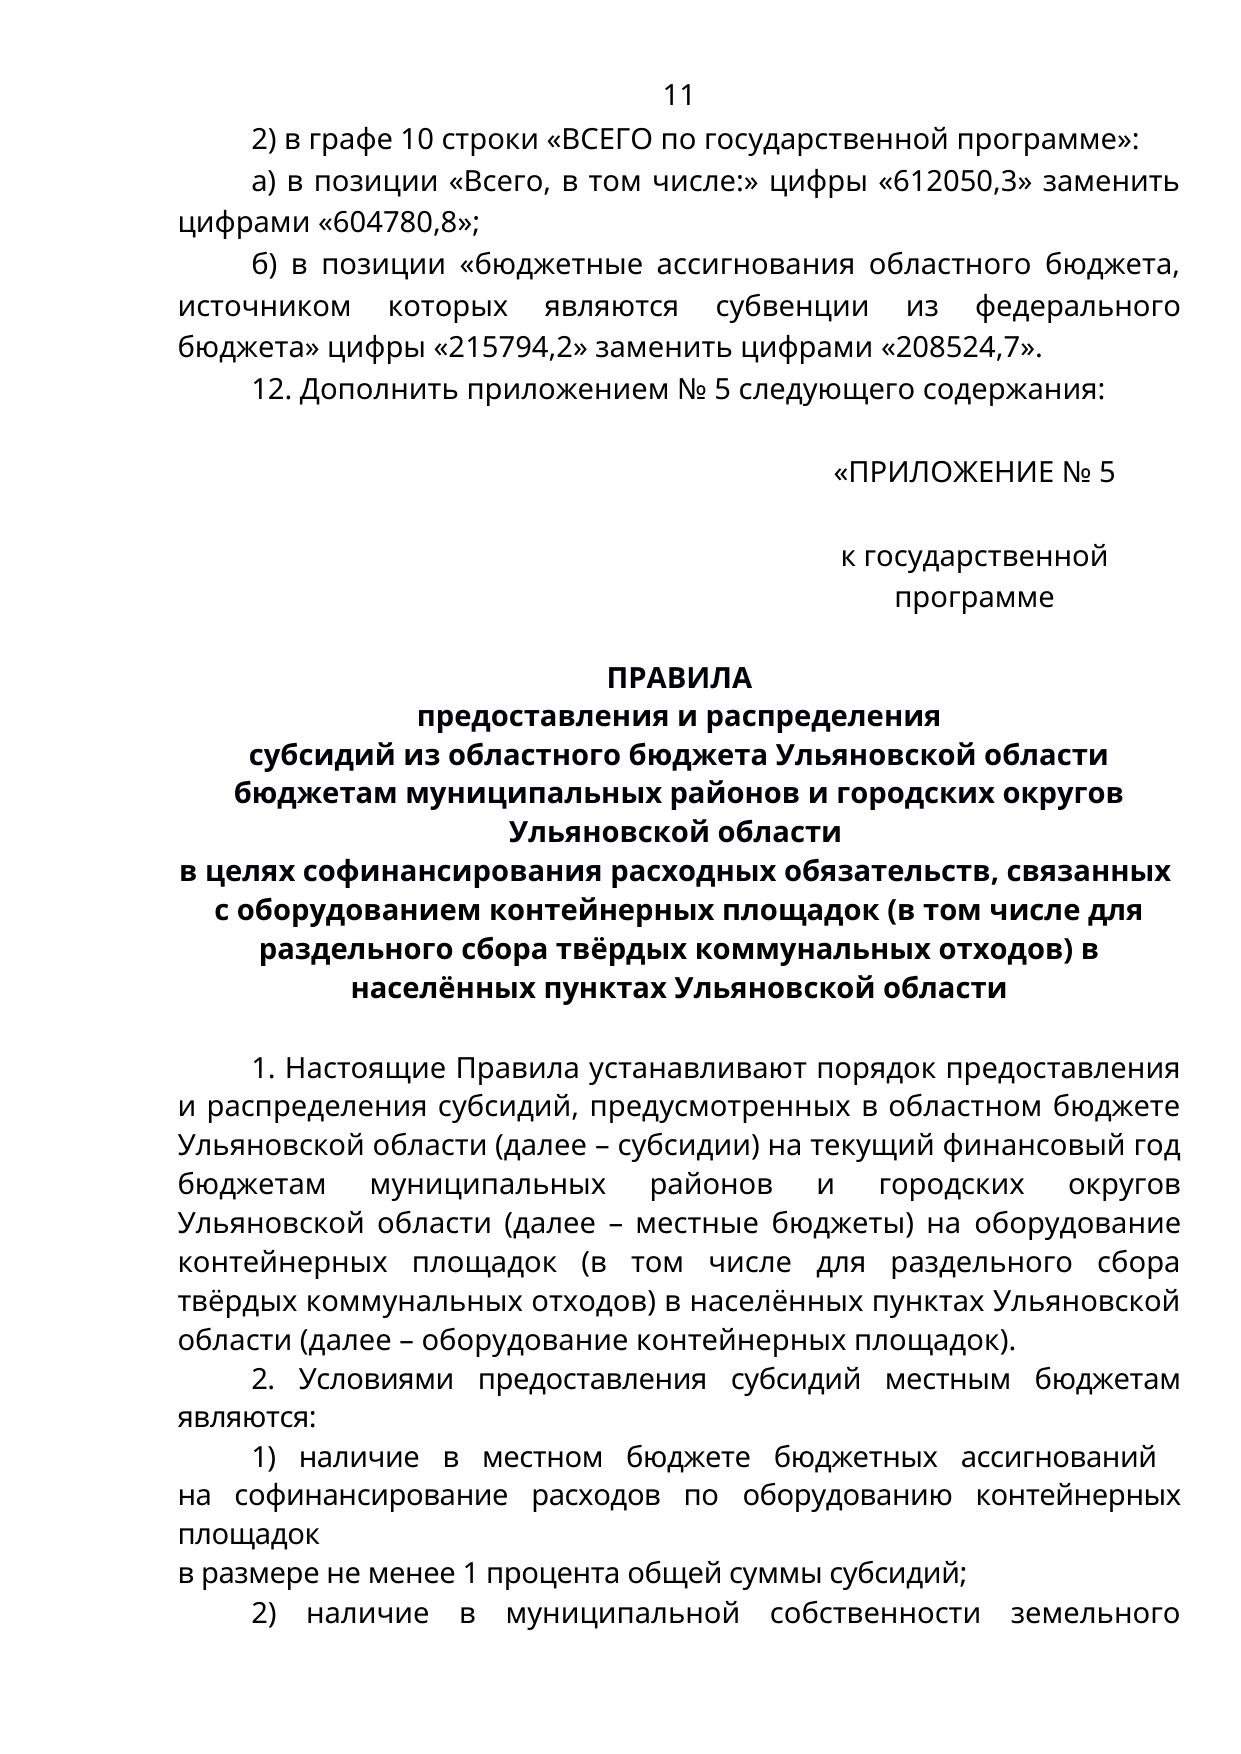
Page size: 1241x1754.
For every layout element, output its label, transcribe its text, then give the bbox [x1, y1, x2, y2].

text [177, 1592, 1181, 1631]
text предоставления и распределения [177, 696, 1181, 735]
text 2) в графе 10 строки «ВСЕГО по государственной программе»: [177, 118, 1181, 158]
text 2. Условиями предоставления субсидий местным бюджетам являются: [177, 1359, 1181, 1436]
text а) в позиции «Всего, в том числе:» цифры «612050,3» заменить цифрами «604780,8»; [177, 160, 1181, 241]
text субсидий из областного бюджета Ульяновской области бюджетам муниципальных районов и городских округов Ульяновской области в целях софинансирования расходных обязательств, связанных с оборудованием контейнерных площадок (в том числе для раздельного сбора твёрдых коммунальных отходов) в населённых пунктах Ульяновской области [177, 735, 1181, 1007]
text ПРАВИЛА [177, 657, 1181, 696]
text «ПРИЛОЖЕНИЕ № 5 [768, 451, 1181, 491]
text 1. Настоящие Правила устанавливают порядок предоставления и распределения субсидий, предусмотренных в областном бюджете Ульяновской области (далее – субсидии) на текущий финансовый год бюджетам муниципальных районов и городских округов Ульяновской области (далее – местные бюджеты) на оборудование контейнерных площадок (в том числе для раздельного сбора твёрдых коммунальных отходов) в населённых пунктах Ульяновской области (далее – оборудование контейнерных площадок). [177, 1047, 1181, 1359]
text 12. Дополнить приложением № 5 следующего содержания: [177, 368, 1181, 408]
text к государственной программе [768, 535, 1181, 616]
text б) в позиции «бюджетные ассигнования областного бюджета, источником которых являются субвенции из федерального бюджета» цифры «215794,2» заменить цифрами «208524,7». [177, 243, 1181, 366]
text 1) наличие в местном бюджете бюджетных ассигнований на софинансирование расходов по оборудованию контейнерных площадок в размере не менее 1 процента общей суммы субсидий; [177, 1436, 1181, 1592]
